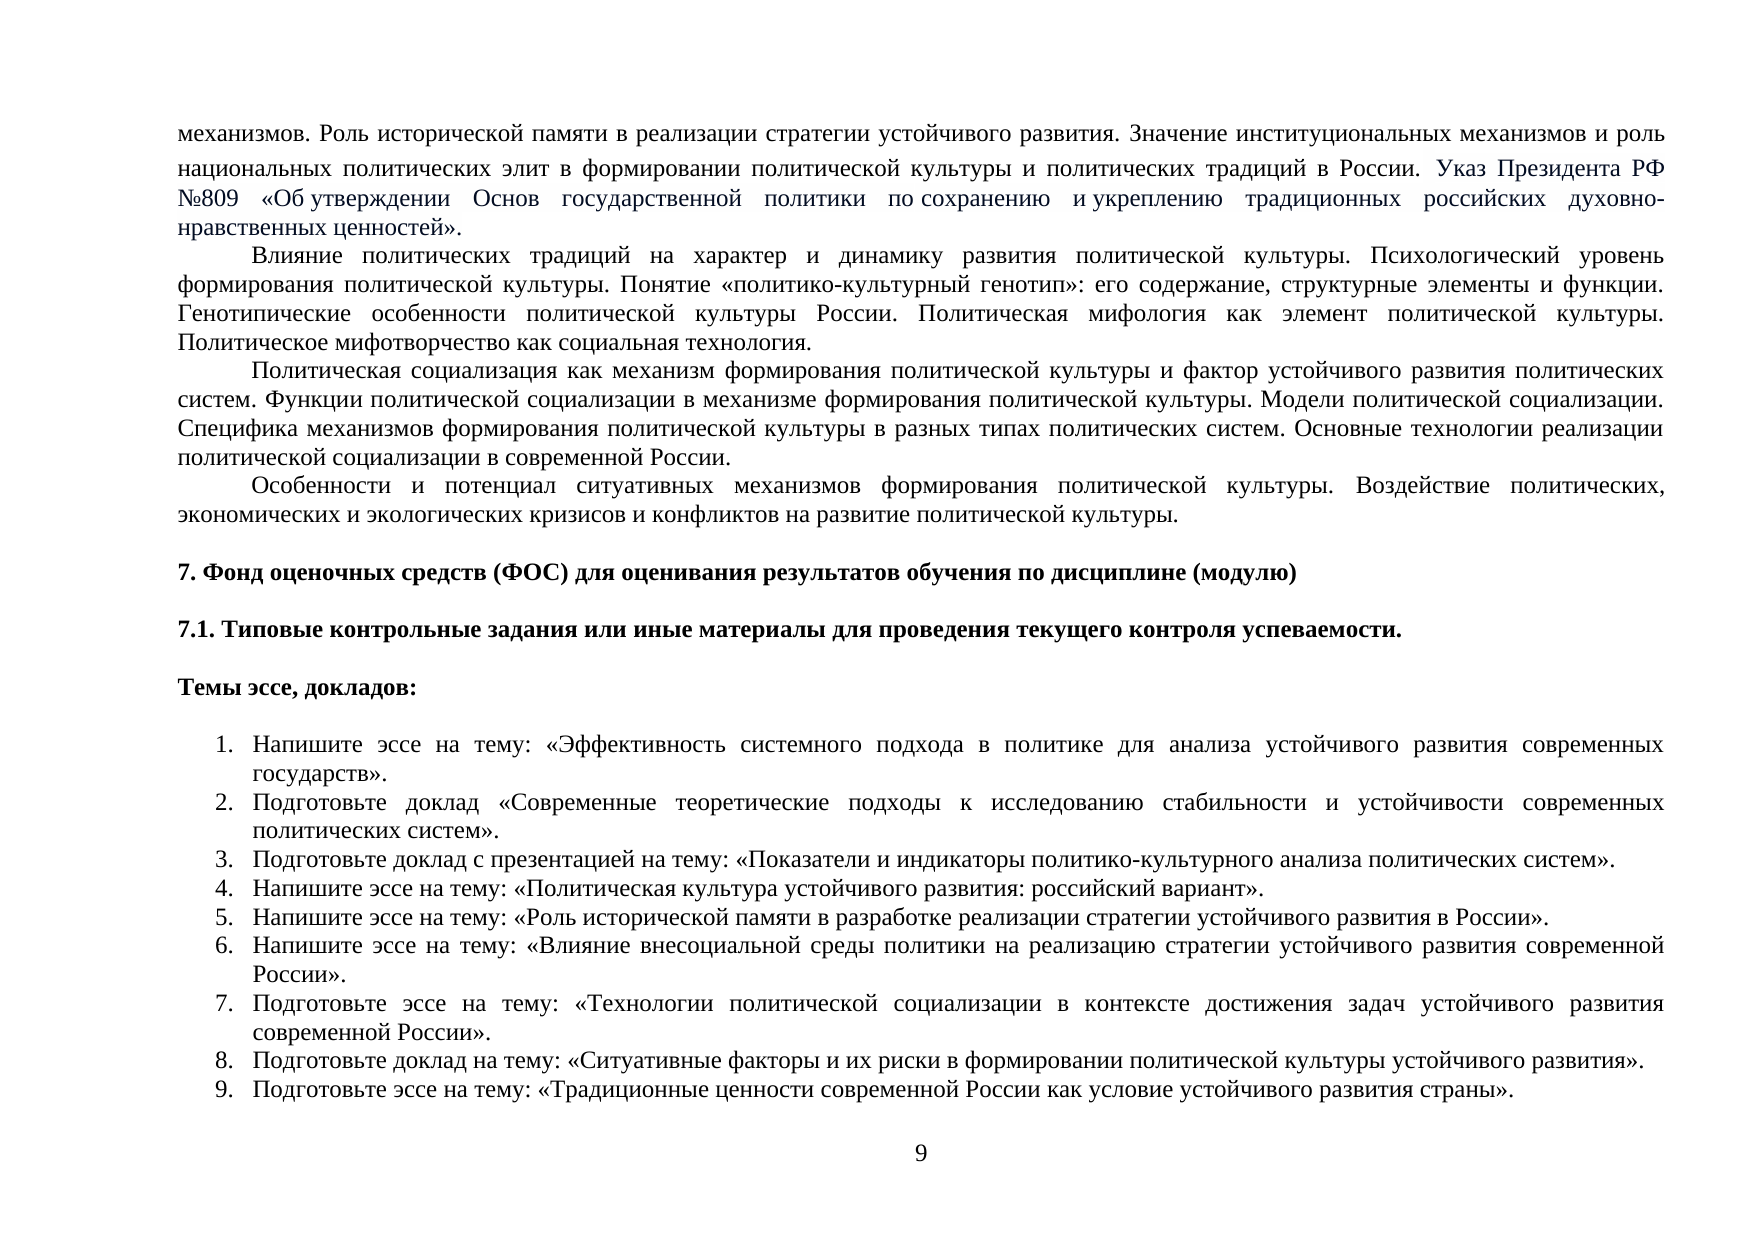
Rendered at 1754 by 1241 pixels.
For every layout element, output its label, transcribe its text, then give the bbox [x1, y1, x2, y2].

text Особенности и потенциал ситуативных механизмов формирования политической культуры. Воздействие политических, экономических и экологических кризисов и конфликтов на развитие политической культуры. [177, 470, 1665, 528]
list Подготовьте доклад с презентацией на тему: «Показатели и индикаторы политико-культурного анализа политических систем». [215, 844, 1665, 873]
text 7.1. Типовые контрольные задания или иные материалы для проведения текущего контроля успеваемости. [177, 614, 1665, 643]
text Темы эссе, докладов: [177, 672, 1665, 700]
list Напишите эссе на тему: «Влияние внесоциальной среды политики на реализацию стратегии устойчивого развития современной России». [215, 930, 1665, 988]
text 7. Фонд оценочных средств (ФОС) для оценивания результатов обучения по дисциплине (модулю) [177, 557, 1665, 585]
list Напишите эссе на тему: «Роль исторической памяти в разработке реализации стратегии устойчивого развития в России». [215, 902, 1665, 930]
list Подготовьте доклад «Современные теоретические подходы к исследованию стабильности и устойчивости современных политических систем». [215, 787, 1665, 844]
text Политическая социализация как механизм формирования политической культуры и фактор устойчивого развития политических систем. Функции политической социализации в механизме формирования политической культуры. Модели политической социализации. Специфика механизмов формирования политической культуры в разных типах политических систем. Основные технологии реализации политической социализации в современной России. [177, 355, 1665, 470]
text Влияние политических традиций на характер и динамику развития политической культуры. Психологический уровень формирования политической культуры. Понятие «политико-культурный генотип»: его содержание, структурные элементы и функции. Генотипические особенности политической культуры России. Политическая мифология как элемент политической культуры. Политическое мифотворчество как социальная технология. [177, 240, 1665, 355]
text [177, 118, 1665, 240]
list Напишите эссе на тему: «Политическая культура устойчивого развития: российский вариант». [215, 873, 1665, 902]
list Подготовьте эссе на тему: «Традиционные ценности современной России как условие устойчивого развития страны». [215, 1074, 1665, 1103]
list Напишите эссе на тему: «Эффективность системного подхода в политике для анализа устойчивого развития современных государств». [215, 729, 1665, 787]
list Подготовьте доклад на тему: «Ситуативные факторы и их риски в формировании политической культуры устойчивого развития». [215, 1045, 1665, 1074]
list Подготовьте эссе на тему: «Технологии политической социализации в контексте достижения задач устойчивого развития современной России». [215, 988, 1665, 1045]
